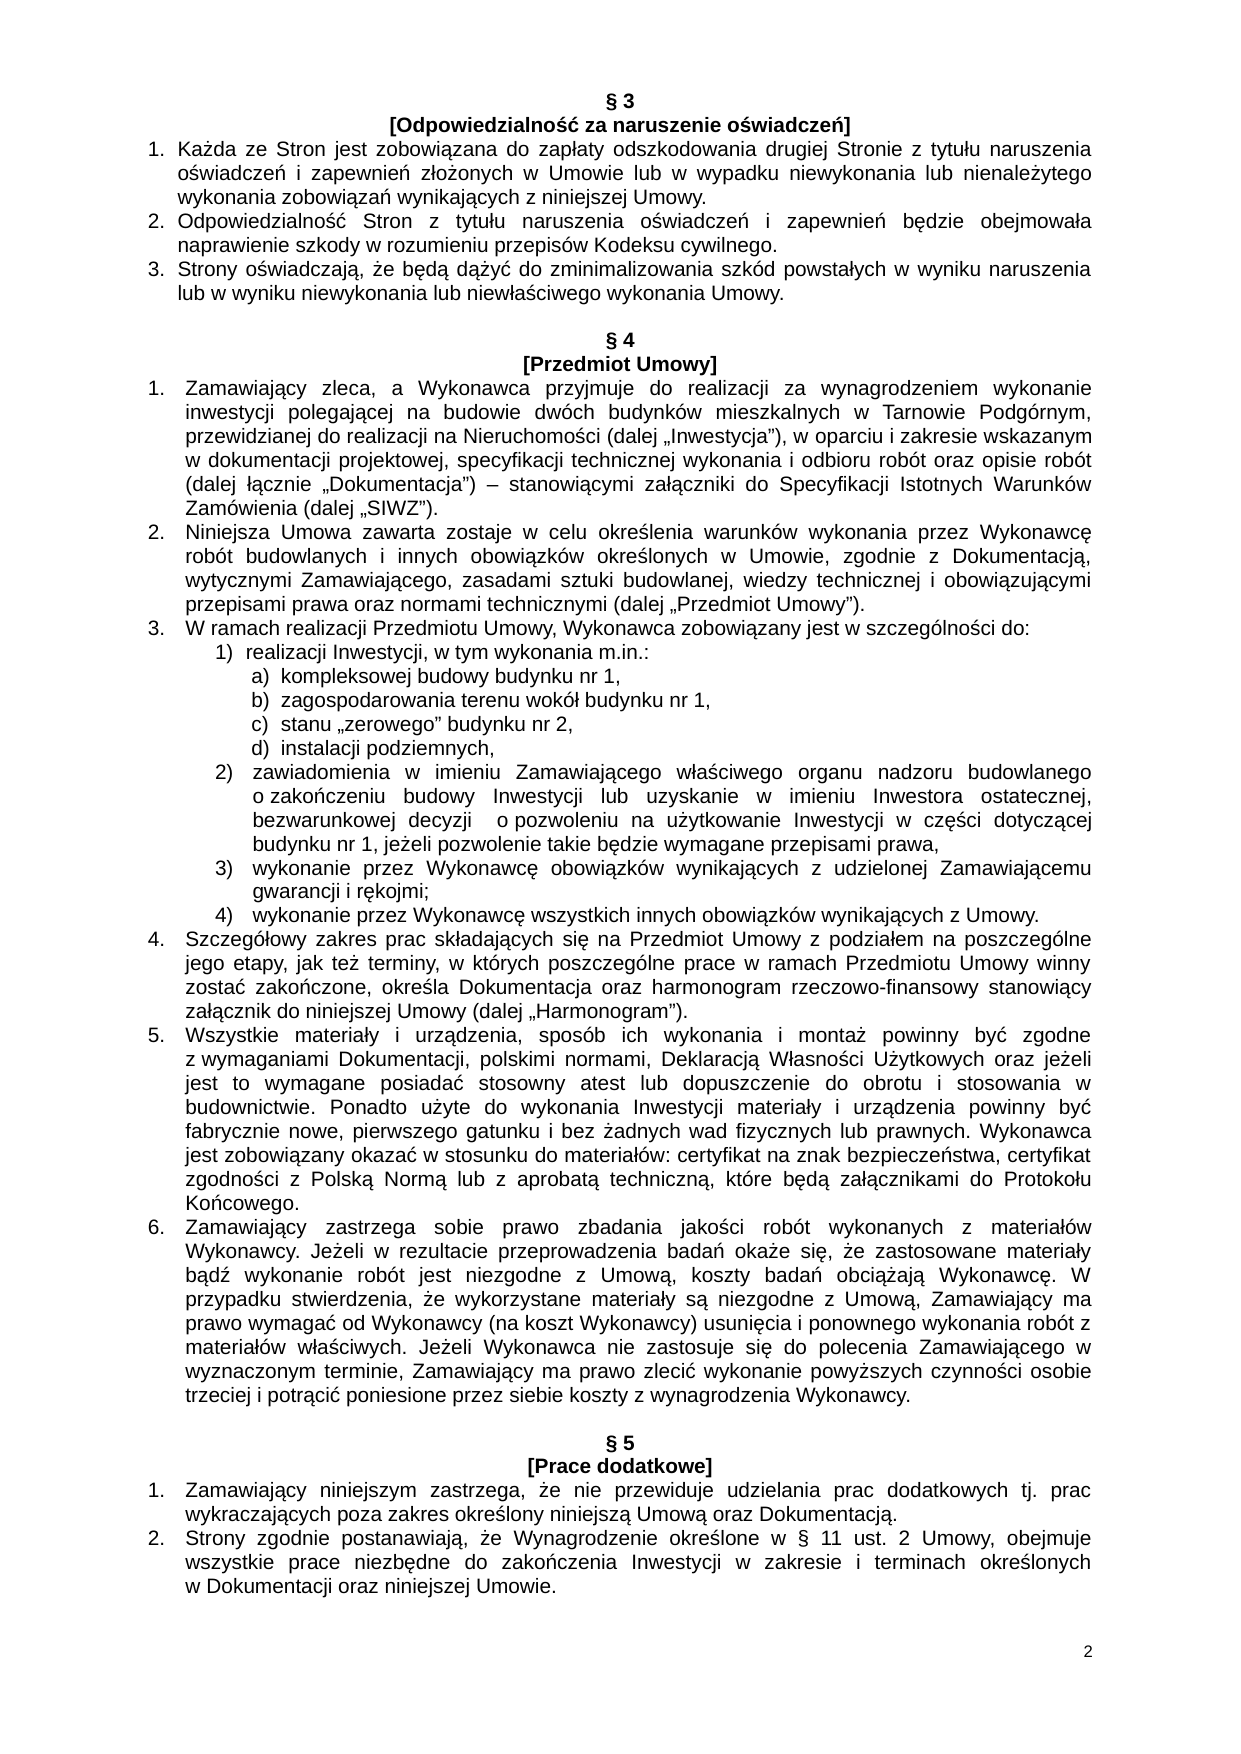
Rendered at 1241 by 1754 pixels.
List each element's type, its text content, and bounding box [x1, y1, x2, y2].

list Niniejsza Umowa zawarta zostaje w celu określenia warunków wykonania przez Wykonawcę robót budowlanych i innych obowiązków określonych w Umowie, zgodnie z Dokumentacją, wytycznymi Zamawiającego, zasadami sztuki budowlanej, wiedzy technicznej i obowiązującymi przepisami prawa oraz normami technicznymi (dalej „Przedmiot Umowy”). [148, 520, 1092, 616]
text [Prace dodatkowe] [148, 1454, 1092, 1478]
list wykonanie przez Wykonawcę obowiązków wynikających z udzielonej Zamawiającemu gwarancji i rękojmi; [215, 855, 1092, 903]
list instalacji podziemnych, [251, 736, 1092, 759]
list Szczegółowy zakres prac składających się na Przedmiot Umowy z podziałem na poszczególne jego etapy, jak też terminy, w których poszczególne prace w ramach Przedmiotu Umowy winny zostać zakończone, określa Dokumentacja oraz harmonogram rzeczowo-finansowy stanowiący załącznik do niniejszej Umowy (dalej „Harmonogram”). [148, 927, 1092, 1023]
list Wszystkie materiały i urządzenia, sposób ich wykonania i montaż powinny być zgodne z wymaganiami Dokumentacji, polskimi normami, Deklaracją Własności Użytkowych oraz jeżeli jest to wymagane posiadać stosowny atest lub dopuszczenie do obrotu i stosowania w budownictwie. Ponadto użyte do wykonania Inwestycji materiały i urządzenia powinny być fabrycznie nowe, pierwszego gatunku i bez żadnych wad fizycznych lub prawnych. Wykonawca jest zobowiązany okazać w stosunku do materiałów: certyfikat na znak bezpieczeństwa, certyfikat zgodności z Polską Normą lub z aprobatą techniczną, które będą załącznikami do Protokołu Końcowego. [148, 1023, 1092, 1215]
list Odpowiedzialność Stron z tytułu naruszenia oświadczeń i zapewnień będzie obejmowała naprawienie szkody w rozumieniu przepisów Kodeksu cywilnego. [148, 208, 1092, 256]
list realizacji Inwestycji, w tym wykonania m.in.: [215, 640, 1092, 664]
list Zamawiający niniejszym zastrzega, że nie przewiduje udzielania prac dodatkowych tj. prac wykraczających poza zakres określony niniejszą Umową oraz Dokumentacją. [148, 1478, 1092, 1526]
list stanu „zerowego” budynku nr 2, [251, 712, 1092, 736]
list Strony oświadczają, że będą dążyć do zminimalizowania szkód powstałych w wyniku naruszenia lub w wyniku niewykonania lub niewłaściwego wykonania Umowy. [148, 256, 1092, 304]
list Zamawiający zastrzega sobie prawo zbadania jakości robót wykonanych z materiałów Wykonawcy. Jeżeli w rezultacie przeprowadzenia badań okaże się, że zastosowane materiały bądź wykonanie robót jest niezgodne z Umową, koszty badań obciążają Wykonawcę. W przypadku stwierdzenia, że wykorzystane materiały są niezgodne z Umową, Zamawiający ma prawo wymagać od Wykonawcy (na koszt Wykonawcy) usunięcia i ponownego wykonania robót z materiałów właściwych. Jeżeli Wykonawca nie zastosuje się do polecenia Zamawiającego w wyznaczonym terminie, Zamawiający ma prawo zlecić wykonanie powyższych czynności osobie trzeciej i potrącić poniesione przez siebie koszty z wynagrodzenia Wykonawcy. [148, 1215, 1092, 1406]
list zagospodarowania terenu wokół budynku nr 1, [251, 688, 1092, 712]
list wykonanie przez Wykonawcę wszystkich innych obowiązków wynikających z Umowy. [215, 903, 1092, 927]
text § 3 [148, 89, 1092, 113]
list Każda ze Stron jest zobowiązana do zapłaty odszkodowania drugiej Stronie z tytułu naruszenia oświadczeń i zapewnień złożonych w Umowie lub w wypadku niewykonania lub nienależytego wykonania zobowiązań wynikających z niniejszej Umowy. [148, 137, 1092, 208]
text [Przedmiot Umowy] [148, 352, 1092, 376]
list Strony zgodnie postanawiają, że Wynagrodzenie określone w § 11 ust. 2 Umowy, obejmuje wszystkie prace niezbędne do zakończenia Inwestycji w zakresie i terminach określonych w Dokumentacji oraz niniejszej Umowie. [148, 1526, 1092, 1598]
text § 4 [148, 328, 1092, 352]
text [Odpowiedzialność za naruszenie oświadczeń] [148, 113, 1092, 137]
list kompleksowej budowy budynku nr 1, [251, 664, 1092, 688]
list W ramach realizacji Przedmiotu Umowy, Wykonawca zobowiązany jest w szczególności do: [148, 616, 1092, 640]
list Zamawiający zleca, a Wykonawca przyjmuje do realizacji za wynagrodzeniem wykonanie inwestycji polegającej na budowie dwóch budynków mieszkalnych w Tarnowie Podgórnym, przewidzianej do realizacji na Nieruchomości (dalej „Inwestycja”), w oparciu i zakresie wskazanym w dokumentacji projektowej, specyfikacji technicznej wykonania i odbioru robót oraz opisie robót (dalej łącznie „Dokumentacja”) – stanowiącymi załączniki do Specyfikacji Istotnych Warunków Zamówienia (dalej „SIWZ”). [148, 376, 1092, 520]
text § 5 [148, 1430, 1092, 1454]
list zawiadomienia w imieniu Zamawiającego właściwego organu nadzoru budowlanego o zakończeniu budowy Inwestycji lub uzyskanie w imieniu Inwestora ostatecznej, bezwarunkowej decyzji o pozwoleniu na użytkowanie Inwestycji w części dotyczącej budynku nr 1, jeżeli pozwolenie takie będzie wymagane przepisami prawa, [215, 759, 1092, 855]
